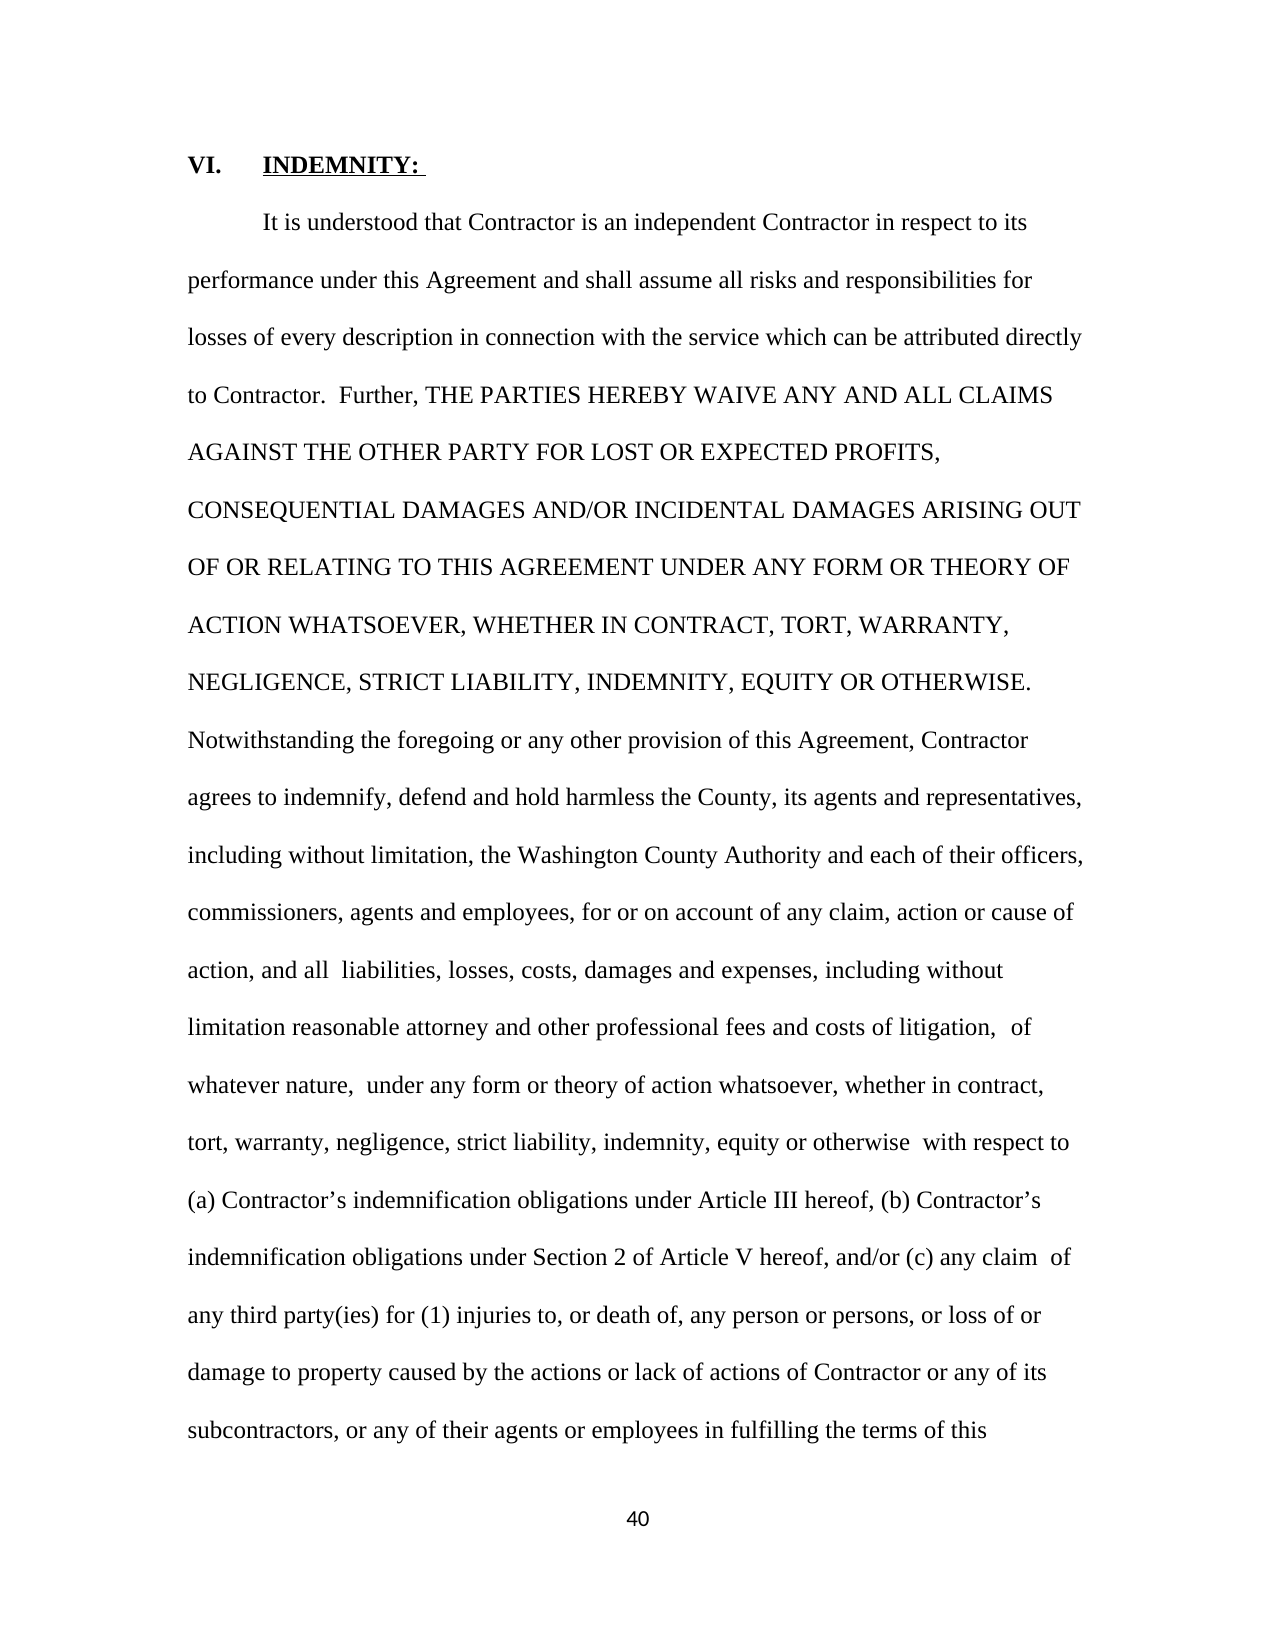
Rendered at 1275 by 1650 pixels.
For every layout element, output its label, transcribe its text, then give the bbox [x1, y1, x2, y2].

text VI. INDEMNITY: [187, 150, 1087, 179]
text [187, 207, 1087, 1444]
